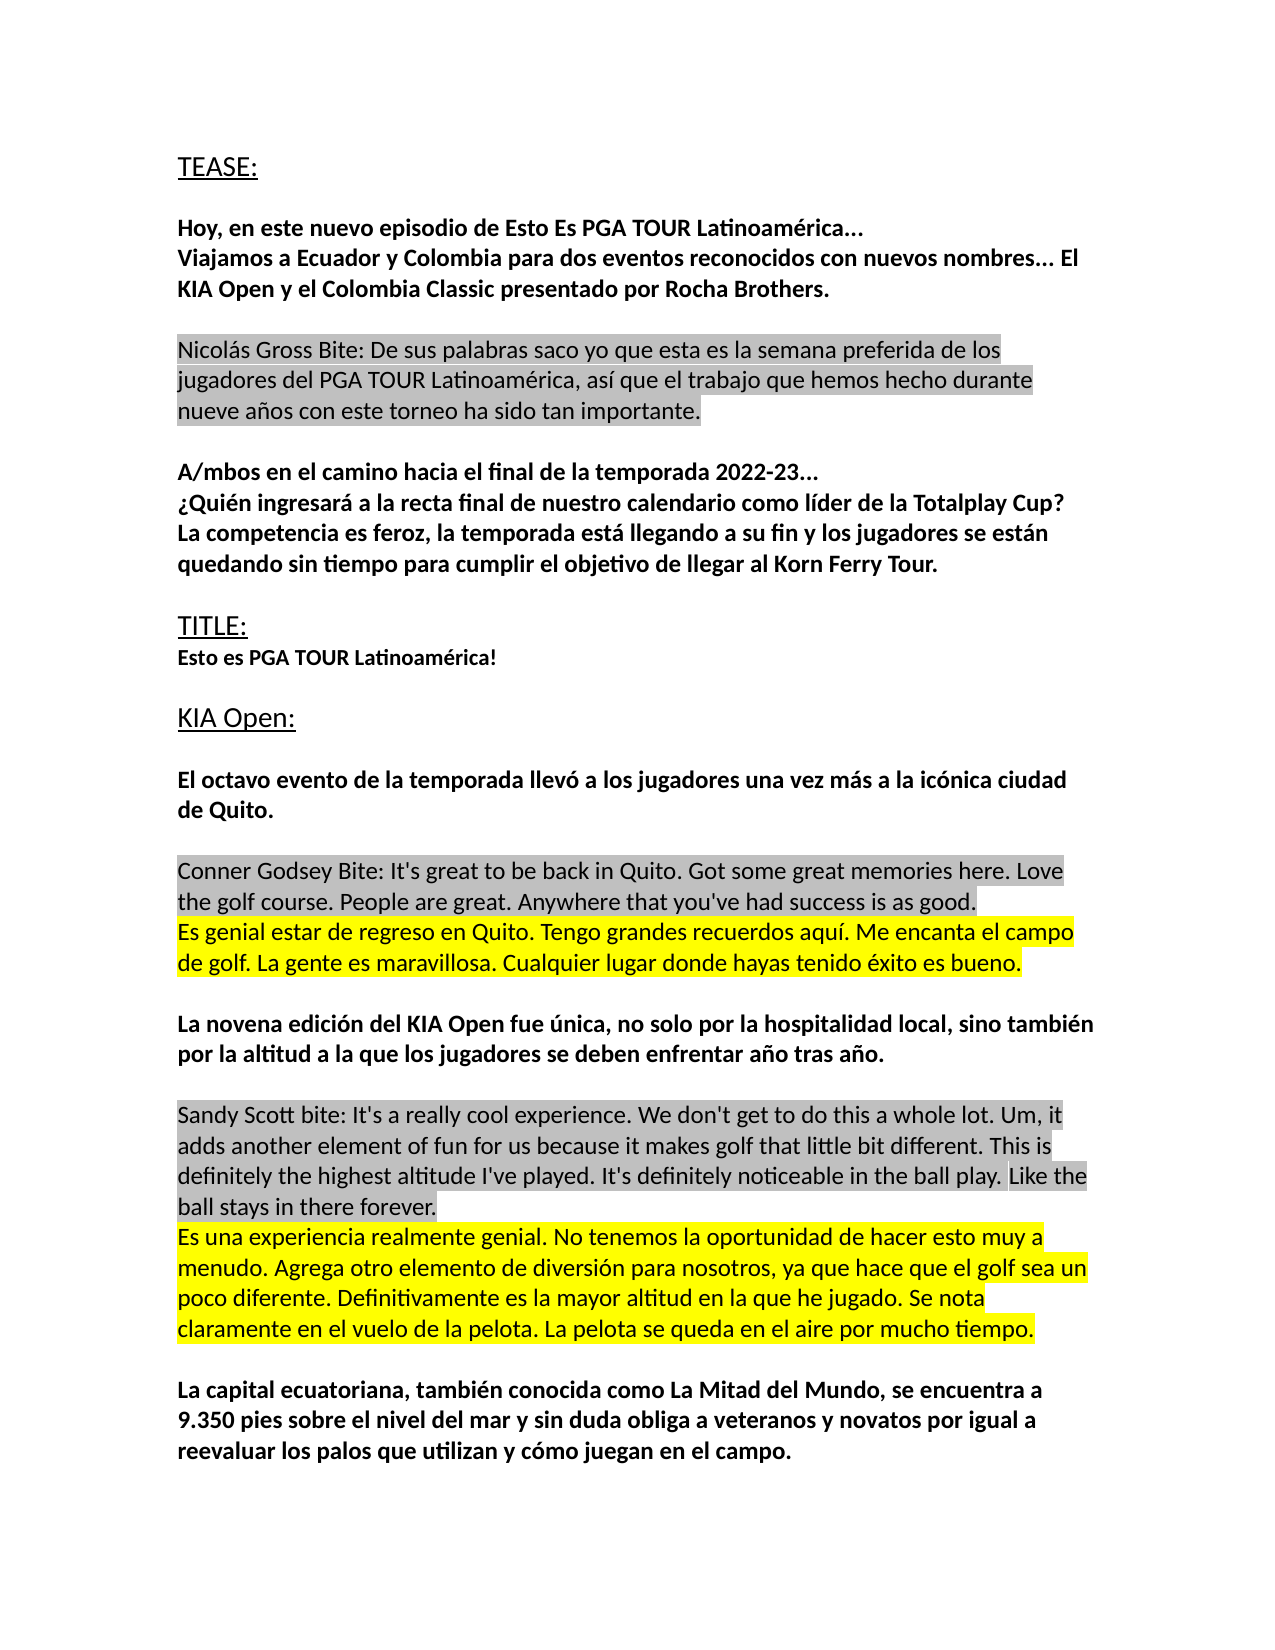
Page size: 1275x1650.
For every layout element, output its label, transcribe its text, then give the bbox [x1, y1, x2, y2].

text Nicolás Gross Bite: De sus palabras saco yo que esta es la semana preferida de los jugadores del PGA TOUR Latinoamérica, así que el trabajo que hemos hecho durante nueve años con este torneo ha sido tan importante. [177, 334, 1098, 426]
text Sandy Scott bite: It's a really cool experience. We don't get to do this a whole lot. Um, it adds another element of fun for us because it makes golf that little bit different. This is definitely the highest altitude I've played. It's definitely noticeable in the ball play. Like the ball stays in there forever. [177, 1099, 1098, 1222]
text La capital ecuatoriana, también conocida como La Mitad del Mundo, se encuentra a 9.350 pies sobre el nivel del mar y sin duda obliga a veteranos y novatos por igual a reevaluar los palos que utilizan y cómo juegan en el campo. [177, 1374, 1098, 1466]
text La novena edición del KIA Open fue única, no solo por la hospitalidad local, sino también por la altitud a la que los jugadores se deben enfrentar año tras año. [177, 1008, 1098, 1069]
text El octavo evento de la temporada llevó a los jugadores una vez más a la icónica ciudad de Quito. [177, 764, 1098, 825]
text Viajamos a Ecuador y Colombia para dos eventos reconocidos con nuevos nombres... El KIA Open y el Colombia Classic presentado por Rocha Brothers. [177, 242, 1098, 303]
text TITLE: Esto es PGA TOUR Latinoamérica! [177, 607, 1098, 671]
text KIA Open: [177, 699, 1098, 735]
text La competencia es feroz, la temporada está llegando a su fin y los jugadores se están quedando sin tiempo para cumplir el objetivo de llegar al Korn Ferry Tour. [177, 517, 1098, 578]
text TEASE: [177, 148, 1098, 183]
text Hoy, en este nuevo episodio de Esto Es PGA TOUR Latinoamérica... [177, 212, 1098, 242]
text A/mbos en el camino hacia el final de la temporada 2022-23... [177, 456, 1098, 487]
text ¿Quién ingresará a la recta final de nuestro calendario como líder de la Totalplay Cup? [177, 487, 1098, 517]
